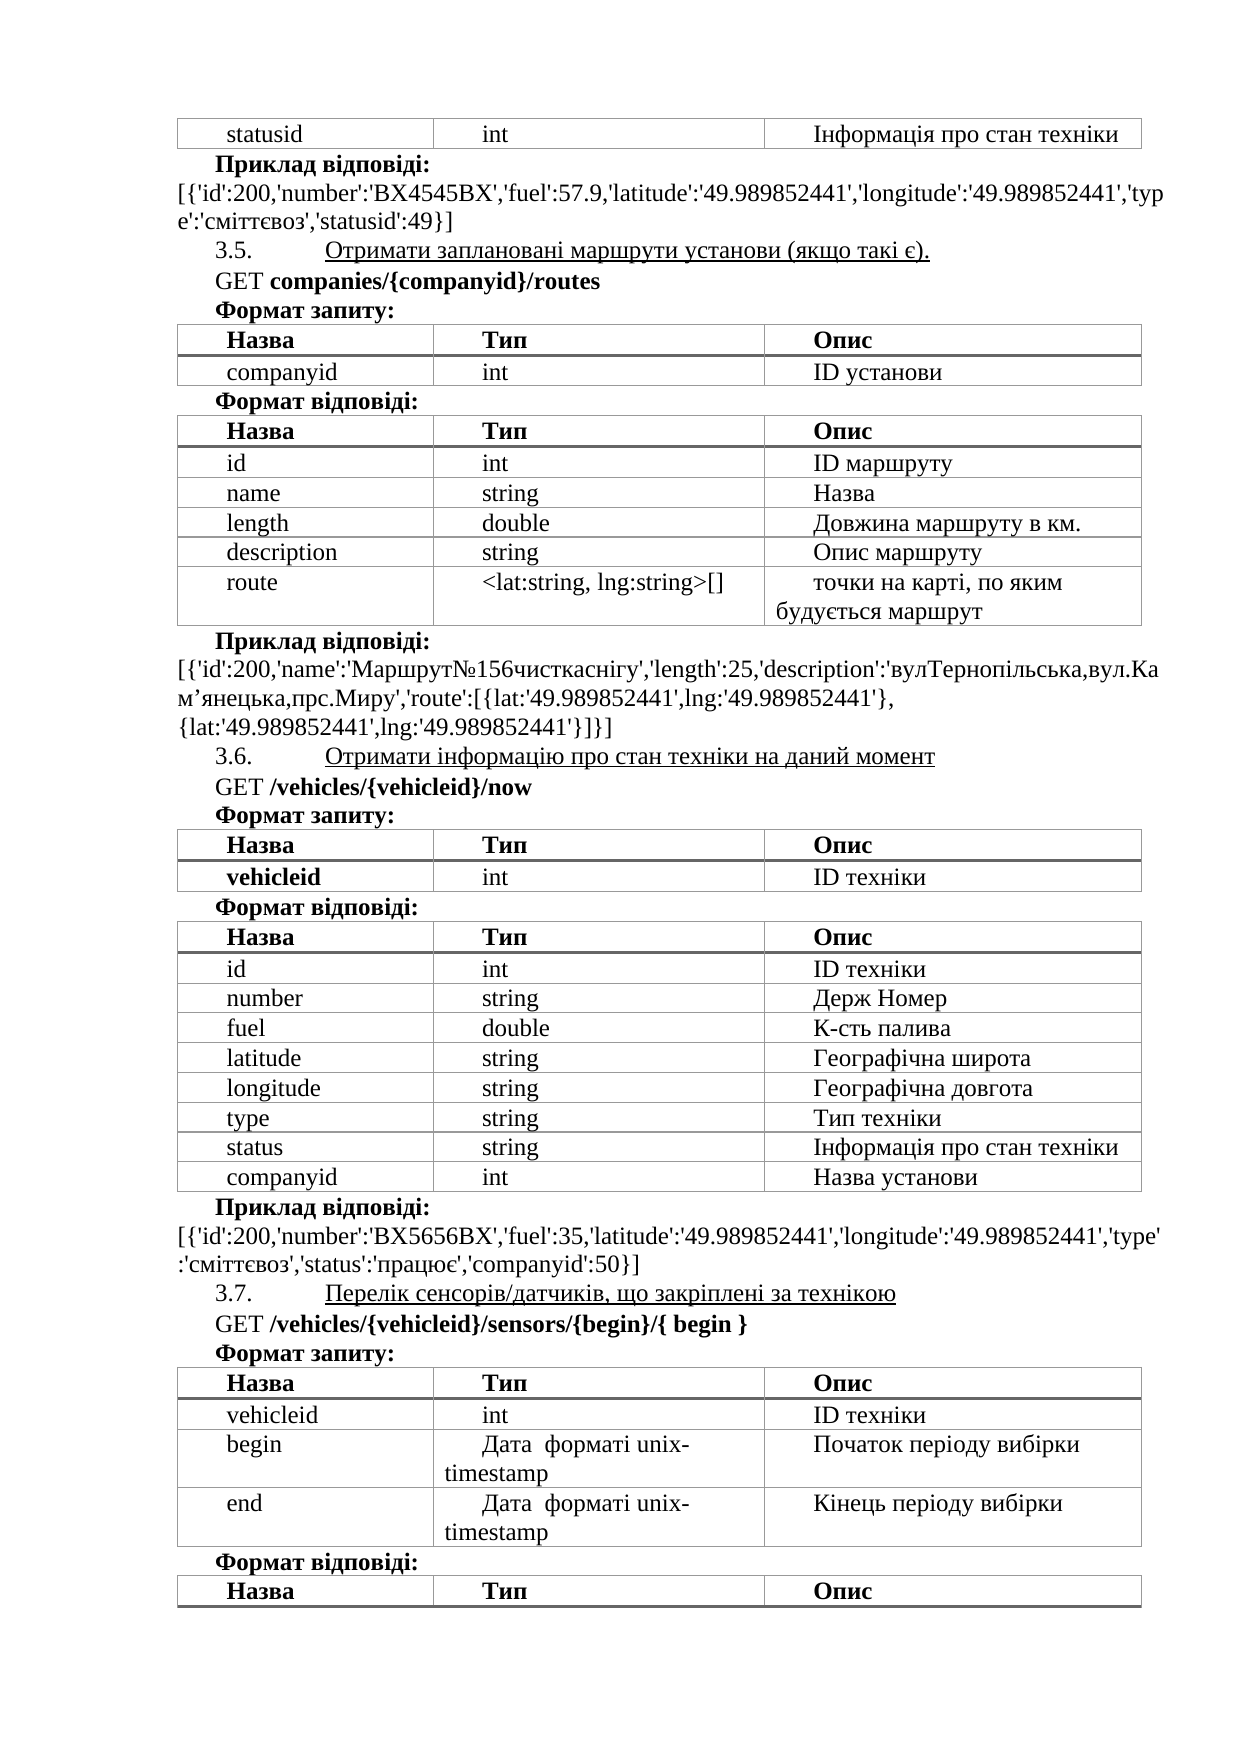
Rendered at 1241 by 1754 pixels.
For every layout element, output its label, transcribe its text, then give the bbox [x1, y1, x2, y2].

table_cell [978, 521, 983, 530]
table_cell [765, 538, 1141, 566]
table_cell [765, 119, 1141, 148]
list Формат запиту: [177, 295, 1167, 324]
text GET /vehicles/{vehicleid}/sensors/{begin}/{ begin } [177, 1309, 1167, 1338]
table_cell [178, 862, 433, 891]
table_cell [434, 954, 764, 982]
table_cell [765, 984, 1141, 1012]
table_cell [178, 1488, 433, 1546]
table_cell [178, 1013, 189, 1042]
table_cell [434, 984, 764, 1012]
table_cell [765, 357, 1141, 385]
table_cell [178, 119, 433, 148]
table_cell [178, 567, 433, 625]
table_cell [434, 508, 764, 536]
list Приклад відповіді: [{'id':200,'number':'ВХ5656ВХ','fuel':35,'latitude':'49.989852441','longitude':'49.989852441','type':'сміттєвоз','status':'працює','companyid':50}] [177, 1192, 1167, 1278]
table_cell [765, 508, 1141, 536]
list Формат запиту: [177, 1338, 1167, 1367]
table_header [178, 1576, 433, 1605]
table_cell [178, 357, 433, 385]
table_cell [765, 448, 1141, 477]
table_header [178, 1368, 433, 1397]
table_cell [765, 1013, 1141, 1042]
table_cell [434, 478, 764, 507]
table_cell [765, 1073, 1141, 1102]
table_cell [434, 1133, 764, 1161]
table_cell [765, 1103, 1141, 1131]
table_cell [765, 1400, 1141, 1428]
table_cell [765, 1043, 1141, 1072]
text Формат відповіді: [177, 1547, 1167, 1575]
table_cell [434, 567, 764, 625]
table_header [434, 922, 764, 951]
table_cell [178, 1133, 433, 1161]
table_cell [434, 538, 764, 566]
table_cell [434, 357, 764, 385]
list Отримати інформацію про стан техніки на даний момент [177, 741, 1167, 769]
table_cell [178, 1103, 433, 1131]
text Формат відповіді: [177, 892, 1167, 921]
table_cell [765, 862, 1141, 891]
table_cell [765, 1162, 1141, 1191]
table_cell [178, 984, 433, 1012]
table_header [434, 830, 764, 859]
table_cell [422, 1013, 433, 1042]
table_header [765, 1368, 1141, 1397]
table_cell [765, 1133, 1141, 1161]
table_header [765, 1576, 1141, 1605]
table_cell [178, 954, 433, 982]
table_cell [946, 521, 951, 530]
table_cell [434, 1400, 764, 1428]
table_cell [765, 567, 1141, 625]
list Перелік сенсорів/датчиків, що закріплені за технікою [177, 1278, 1167, 1307]
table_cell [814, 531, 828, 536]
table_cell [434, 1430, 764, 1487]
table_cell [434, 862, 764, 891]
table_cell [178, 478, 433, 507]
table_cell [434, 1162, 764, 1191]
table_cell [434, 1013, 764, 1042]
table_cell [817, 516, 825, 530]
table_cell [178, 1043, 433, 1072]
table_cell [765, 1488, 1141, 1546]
list Отримати заплановані маршрути установи (якщо такі є). [177, 235, 1167, 264]
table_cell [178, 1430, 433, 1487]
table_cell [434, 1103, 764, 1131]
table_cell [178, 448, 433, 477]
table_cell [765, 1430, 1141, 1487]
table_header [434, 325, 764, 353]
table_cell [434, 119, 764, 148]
list Приклад відповіді: [{'id':200,'number':'ВХ4545ВХ','fuel':57.9,'latitude':'49.989852441','longitude':'49.989852441','type':'сміттєвоз','statusid':49}] [177, 149, 1167, 235]
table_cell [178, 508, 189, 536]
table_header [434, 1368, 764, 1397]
text GET /vehicles/{vehicleid}/now [177, 772, 1167, 801]
text GET companies/{companyid}/routes [177, 266, 1167, 295]
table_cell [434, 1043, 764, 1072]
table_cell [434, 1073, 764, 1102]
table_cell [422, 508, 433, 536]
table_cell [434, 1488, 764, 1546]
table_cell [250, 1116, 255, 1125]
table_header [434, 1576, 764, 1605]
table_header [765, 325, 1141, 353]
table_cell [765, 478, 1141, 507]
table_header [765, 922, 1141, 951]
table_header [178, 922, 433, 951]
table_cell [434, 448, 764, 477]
text Формат відповіді: [177, 386, 1167, 415]
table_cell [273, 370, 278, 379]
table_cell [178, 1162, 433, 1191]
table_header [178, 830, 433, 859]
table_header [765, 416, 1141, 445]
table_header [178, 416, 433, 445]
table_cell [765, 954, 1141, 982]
list Формат запиту: [177, 801, 1167, 829]
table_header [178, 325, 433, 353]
list Приклад відповіді: [{'id':200,'name':'Маршрут№156чисткаснігу','length':25,'description':'вулТернопільська,вул.Кам’янецька,прс.Миру','route':[{lat:'49.989852441',lng:'49.989852441'},{lat:'49.989852441',lng:'49.989852441'}]}] [177, 626, 1167, 741]
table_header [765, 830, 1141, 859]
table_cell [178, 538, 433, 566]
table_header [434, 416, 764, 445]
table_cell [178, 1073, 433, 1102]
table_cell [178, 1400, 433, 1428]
